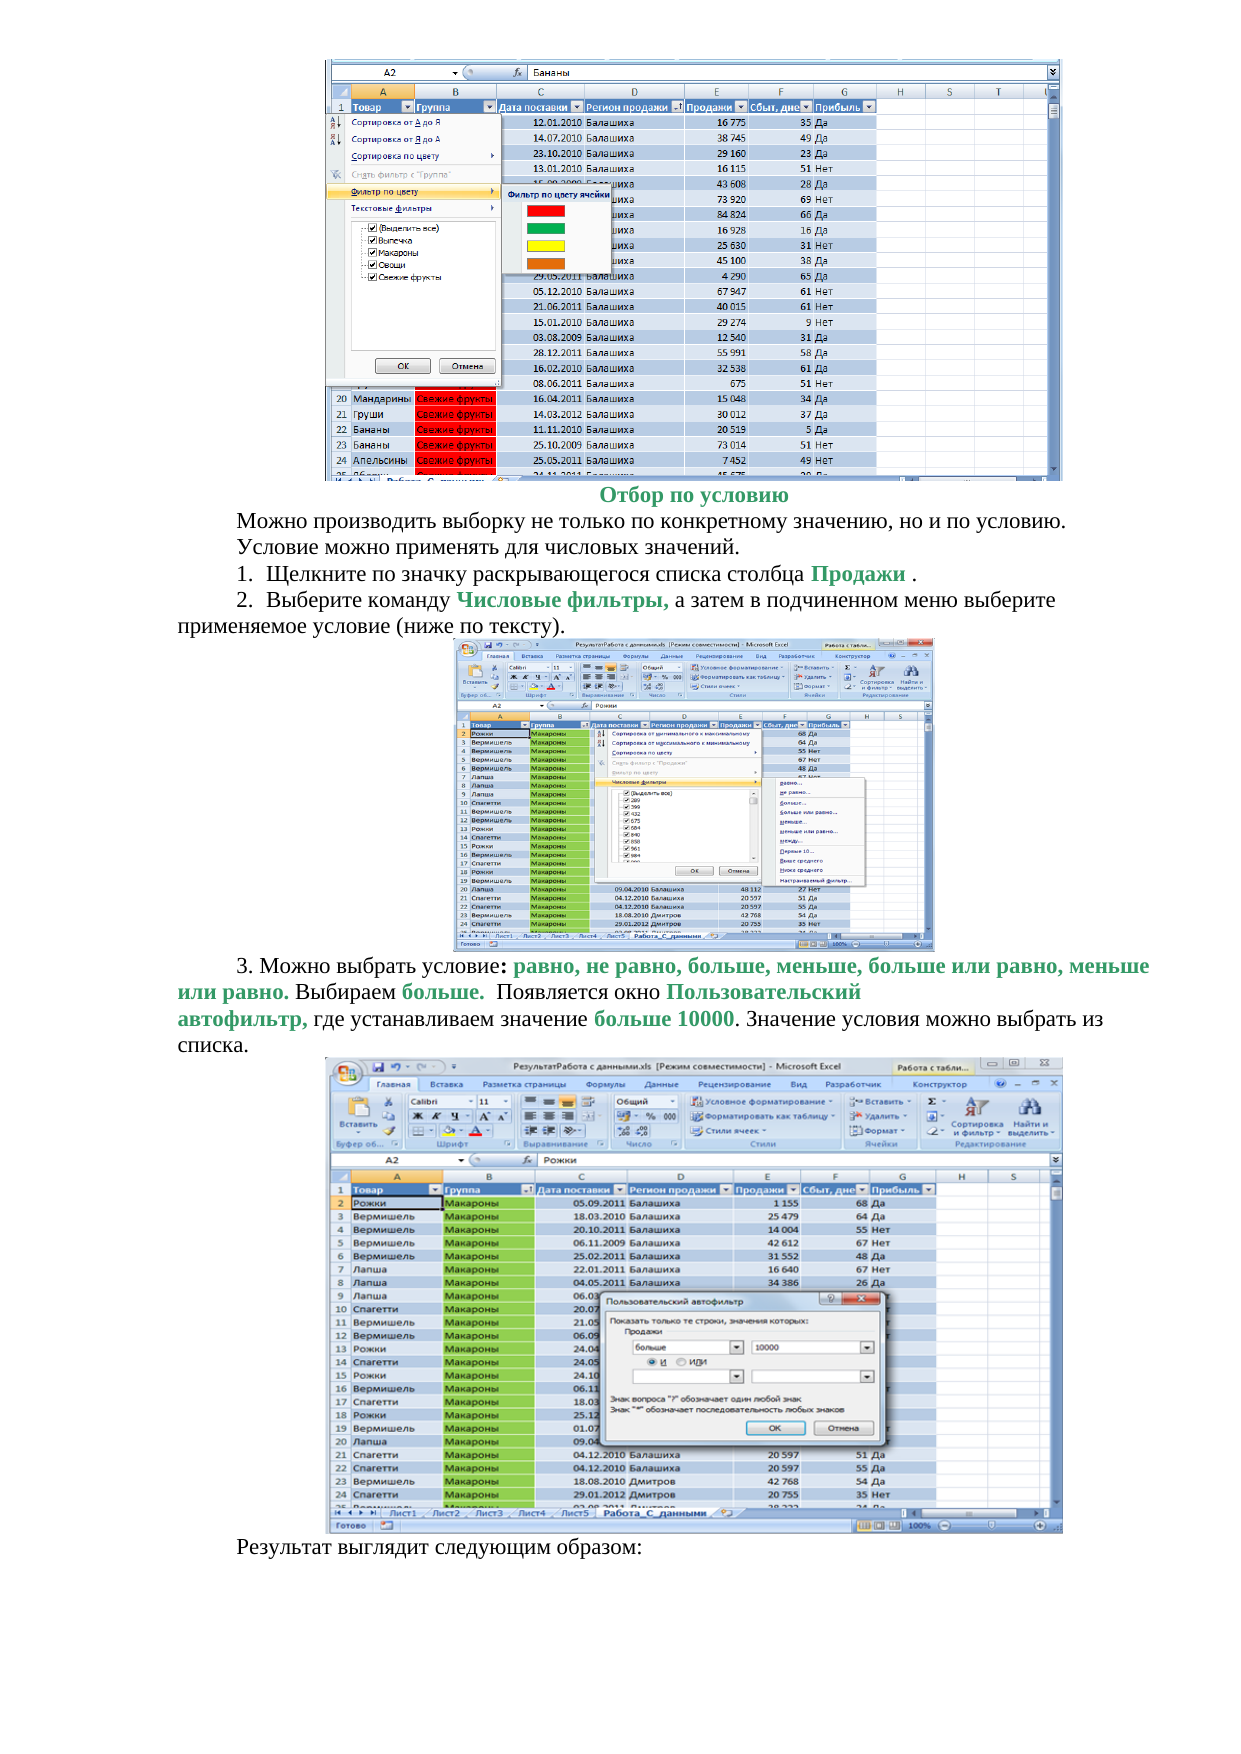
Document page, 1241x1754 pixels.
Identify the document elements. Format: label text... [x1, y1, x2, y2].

text 3. Можно выбрать условие: равно, не равно, больше, меньше, больше или равно, меньше или равно. Выбираем больше. Появляется окно Пользовательский автофильтр, где устанавливаем значение больше 10000. Значение условия можно выбрать из списка. [177, 952, 1152, 1057]
text Результат выглядит следующим образом: [177, 1533, 1152, 1559]
list Выберите команду Числовые фильтры, а затем в подчиненном меню выберите применяемое условие (ниже по тексту). [177, 586, 1152, 639]
text Условие можно применять для числовых значений. [177, 533, 1152, 560]
picture [325, 59, 1063, 481]
text Отбор по условию [177, 481, 1152, 507]
text Можно производить выборку не только по конкретному значению, но и по условию. [177, 507, 1152, 533]
picture [453, 638, 935, 952]
list Щелкните по значку раскрывающегося списка столбца Продажи . [177, 560, 1152, 586]
picture [325, 1057, 1063, 1534]
